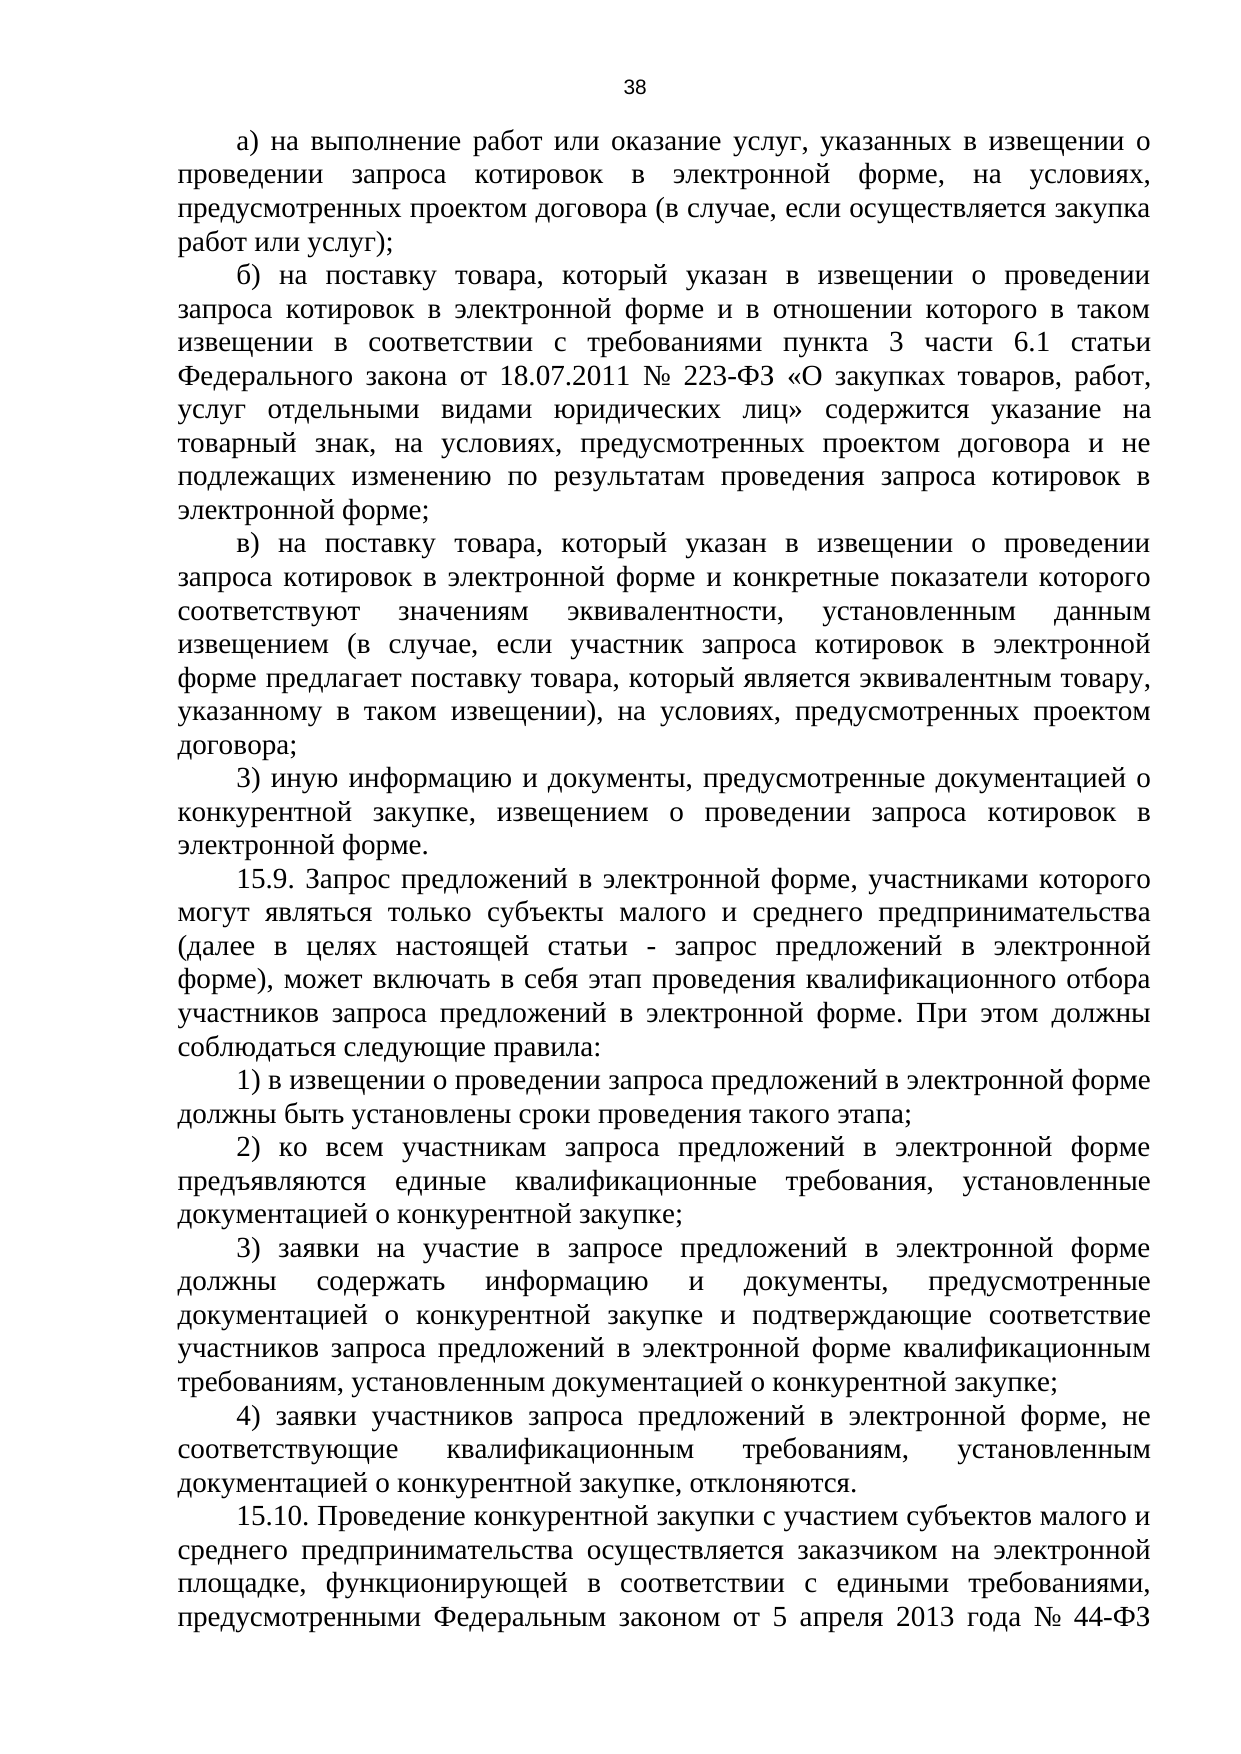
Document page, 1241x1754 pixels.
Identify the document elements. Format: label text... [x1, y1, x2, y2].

text 4) заявки участников запроса предложений в электронной форме, не соответствующие квалификационным требованиям, установленным документацией о конкурентной закупке, отклоняются. [177, 1398, 1152, 1498]
text в) на поставку товара, который указан в извещении о проведении запроса котировок в электронной форме и конкретные показатели которого соответствуют значениям эквивалентности, установленным данным извещением (в случае, если участник запроса котировок в электронной форме предлагает поставку товара, который является эквивалентным товару, указанному в таком извещении), на условиях, предусмотренных проектом договора; [177, 526, 1152, 760]
text 2) ко всем участникам запроса предложений в электронной форме предъявляются единые квалификационные требования, установленные документацией о конкурентной закупке; [177, 1129, 1152, 1230]
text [177, 1498, 1152, 1632]
text 3) заявки на участие в запросе предложений в электронной форме должны содержать информацию и документы, предусмотренные документацией о конкурентной закупке и подтверждающие соответствие участников запроса предложений в электронной форме квалификационным требованиям, установленным документацией о конкурентной закупке; [177, 1230, 1152, 1398]
text 3) иную информацию и документы, предусмотренные документацией о конкурентной закупке, извещением о проведении запроса котировок в электронной форме. [177, 760, 1152, 861]
text б) на поставку товара, который указан в извещении о проведении запроса котировок в электронной форме и в отношении которого в таком извещении в соответствии с требованиями пункта 3 части 6.1 статьи Федерального закона от 18.07.2011 № 223-ФЗ «О закупках товаров, работ, услуг отдельными видами юридических лиц» содержится указание на товарный знак, на условиях, предусмотренных проектом договора и не подлежащих изменению по результатам проведения запроса котировок в электронной форме; [177, 257, 1152, 526]
text 15.9. Запрос предложений в электронной форме, участниками которого могут являться только субъекты малого и среднего предпринимательства (далее в целях настоящей статьи - запрос предложений в электронной форме), может включать в себя этап проведения квалификационного отбора участников запроса предложений в электронной форме. При этом должны соблюдаться следующие правила: [177, 861, 1152, 1062]
text а) на выполнение работ или оказание услуг, указанных в извещении о проведении запроса котировок в электронной форме, на условиях, предусмотренных проектом договора (в случае, если осуществляется закупка работ или услуг); [177, 123, 1152, 257]
text 1) в извещении о проведении запроса предложений в электронной форме должны быть установлены сроки проведения такого этапа; [177, 1062, 1152, 1129]
